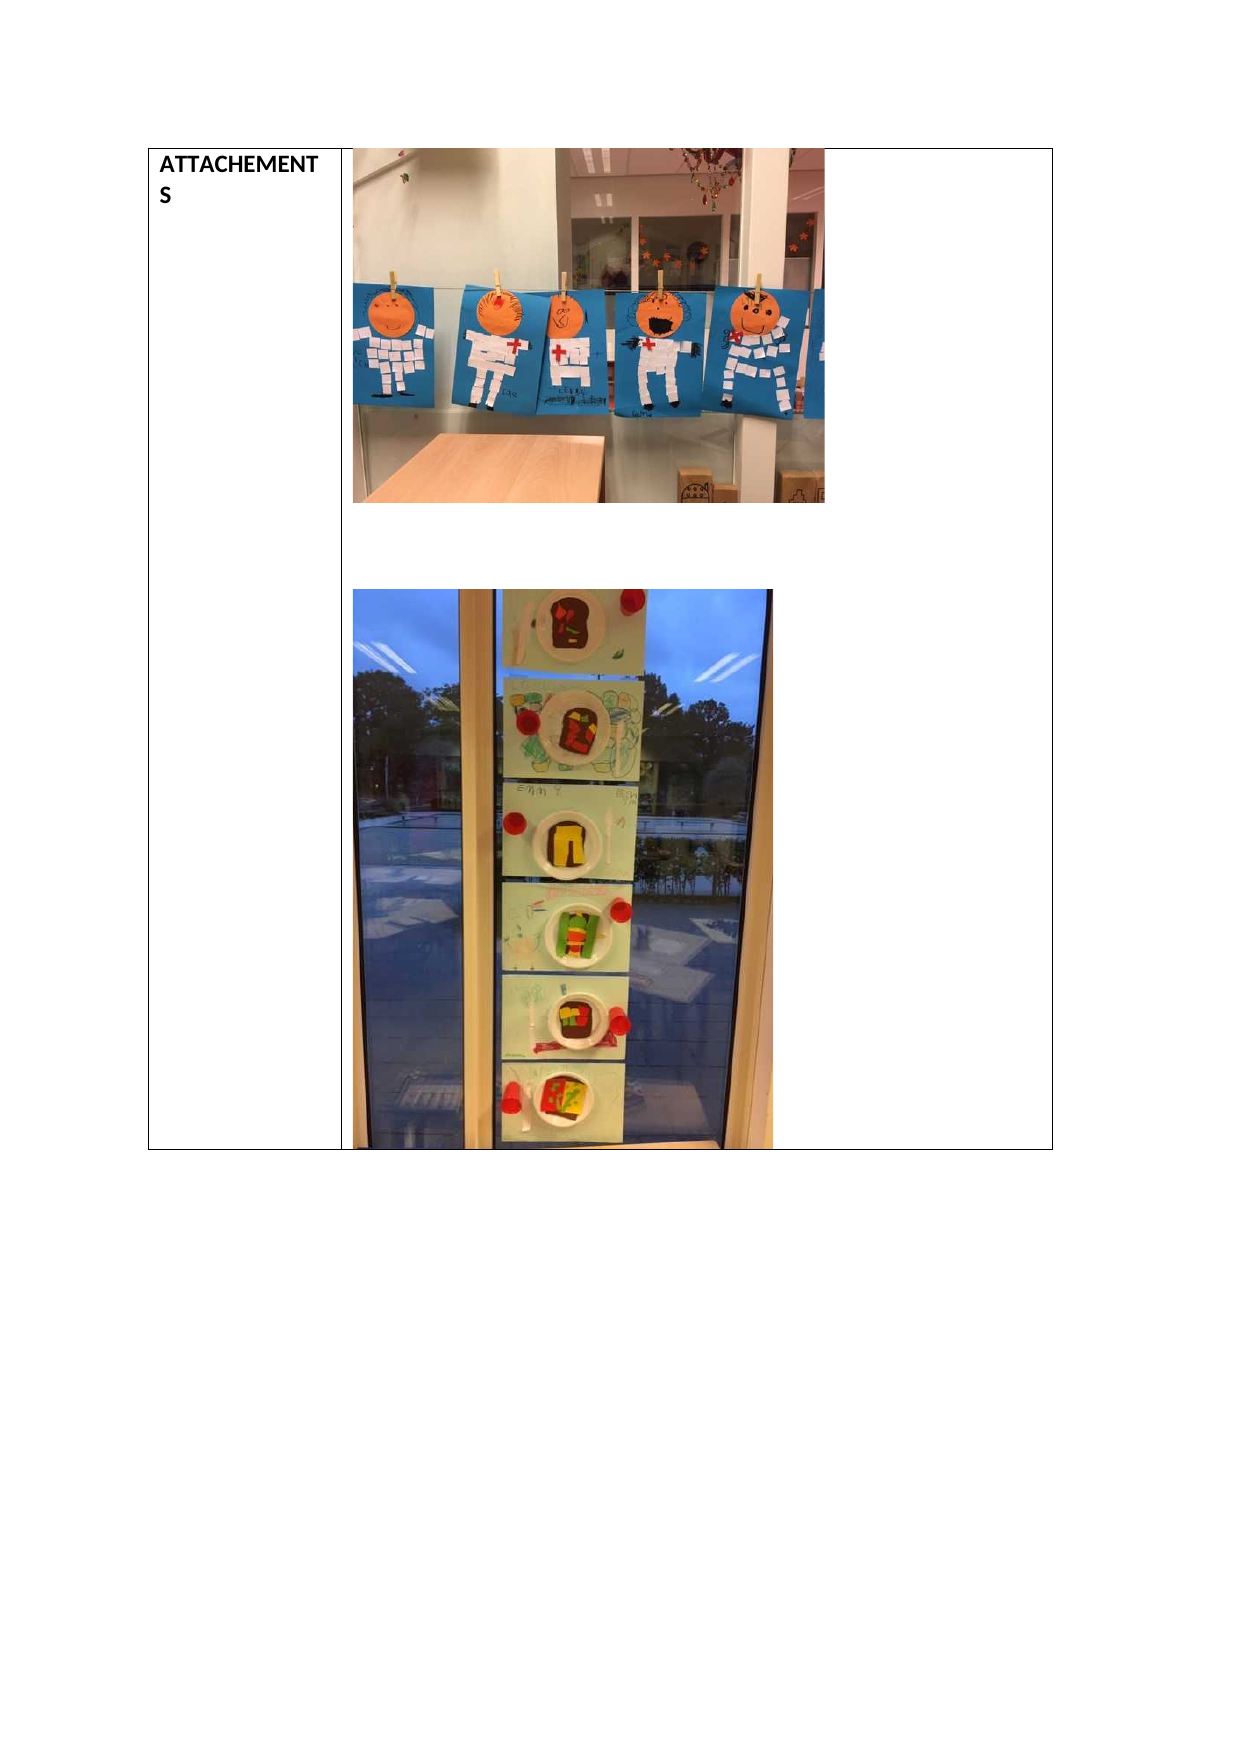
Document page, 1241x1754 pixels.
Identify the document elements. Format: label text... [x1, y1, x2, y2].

picture [352, 148, 825, 503]
picture [352, 589, 774, 1149]
table_cell [342, 149, 1052, 1148]
table_cell ATTACHEMENTS [149, 149, 341, 1148]
